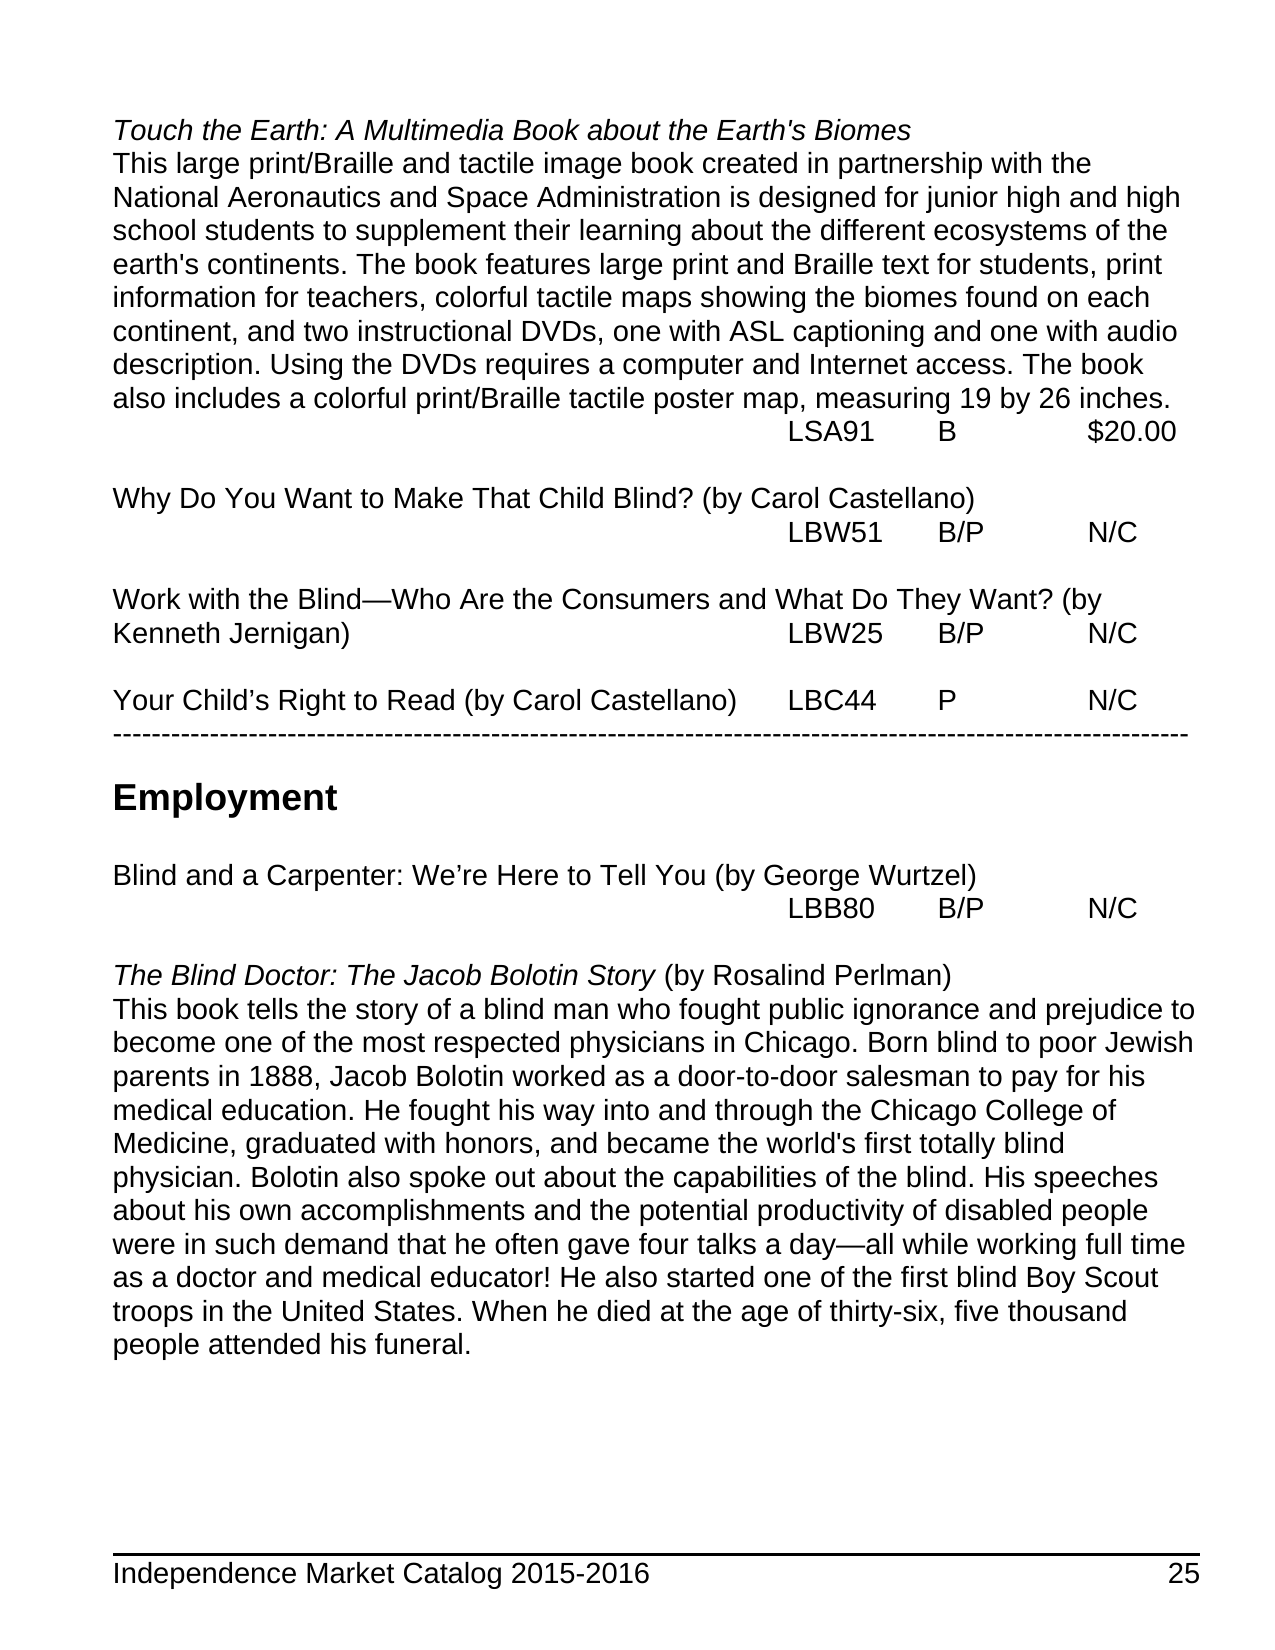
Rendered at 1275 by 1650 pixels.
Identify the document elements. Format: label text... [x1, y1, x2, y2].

text Why Do You Want to Make That Child Blind? (by Carol Castellano) LBW51 B/P N/C [112, 481, 1200, 548]
text Blind and a Carpenter: We’re Here to Tell You (by George Wurtzel) LBB80 B/P N/C [112, 858, 1200, 925]
text Touch the Earth: A Multimedia Book about the Earth's Biomes This large print/Braille and tactile image book created in partnership with the National Aeronautics and Space Administration is designed for junior high and high school students to supplement their learning about the different ecosystems of the earth's continents. The book features large print and Braille text for students, print information for teachers, colorful tactile maps showing the biomes found on each continent, and two instructional DVDs, one with ASL captioning and one with audio description. Using the DVDs requires a computer and Internet access. The book also includes a colorful print/Braille tactile poster map, measuring 19 by 26 inches. LSA91 B $20.00 [112, 112, 1200, 448]
text Work with the Blind—Who Are the Consumers and What Do They Want? (by Kenneth Jernigan) LBW25 B/P N/C [112, 582, 1200, 649]
text --------------------------------------------------------------------------------------------------------------- [112, 716, 1200, 750]
text The Blind Doctor: The Jacob Bolotin Story (by Rosalind Perlman) This book tells the story of a blind man who fought public ignorance and prejudice to become one of the most respected physicians in Chicago. Born blind to poor Jewish parents in 1888, Jacob Bolotin worked as a door-to-door salesman to pay for his medical education. He fought his way into and through the Chicago College of Medicine, graduated with honors, and became the world's first totally blind physician. Bolotin also spoke out about the capabilities of the blind. His speeches about his own accomplishments and the potential productivity of disabled people were in such demand that he often gave four talks a day—all while working full time as a doctor and medical educator! He also started one of the first blind Boy Scout troops in the United States. When he died at the age of thirty-six, five thousand people attended his funeral. [112, 958, 1200, 1428]
text Your Child’s Right to Read (by Carol Castellano) LBC44 P N/C [112, 683, 1200, 716]
subtitle Employment [112, 775, 1200, 818]
